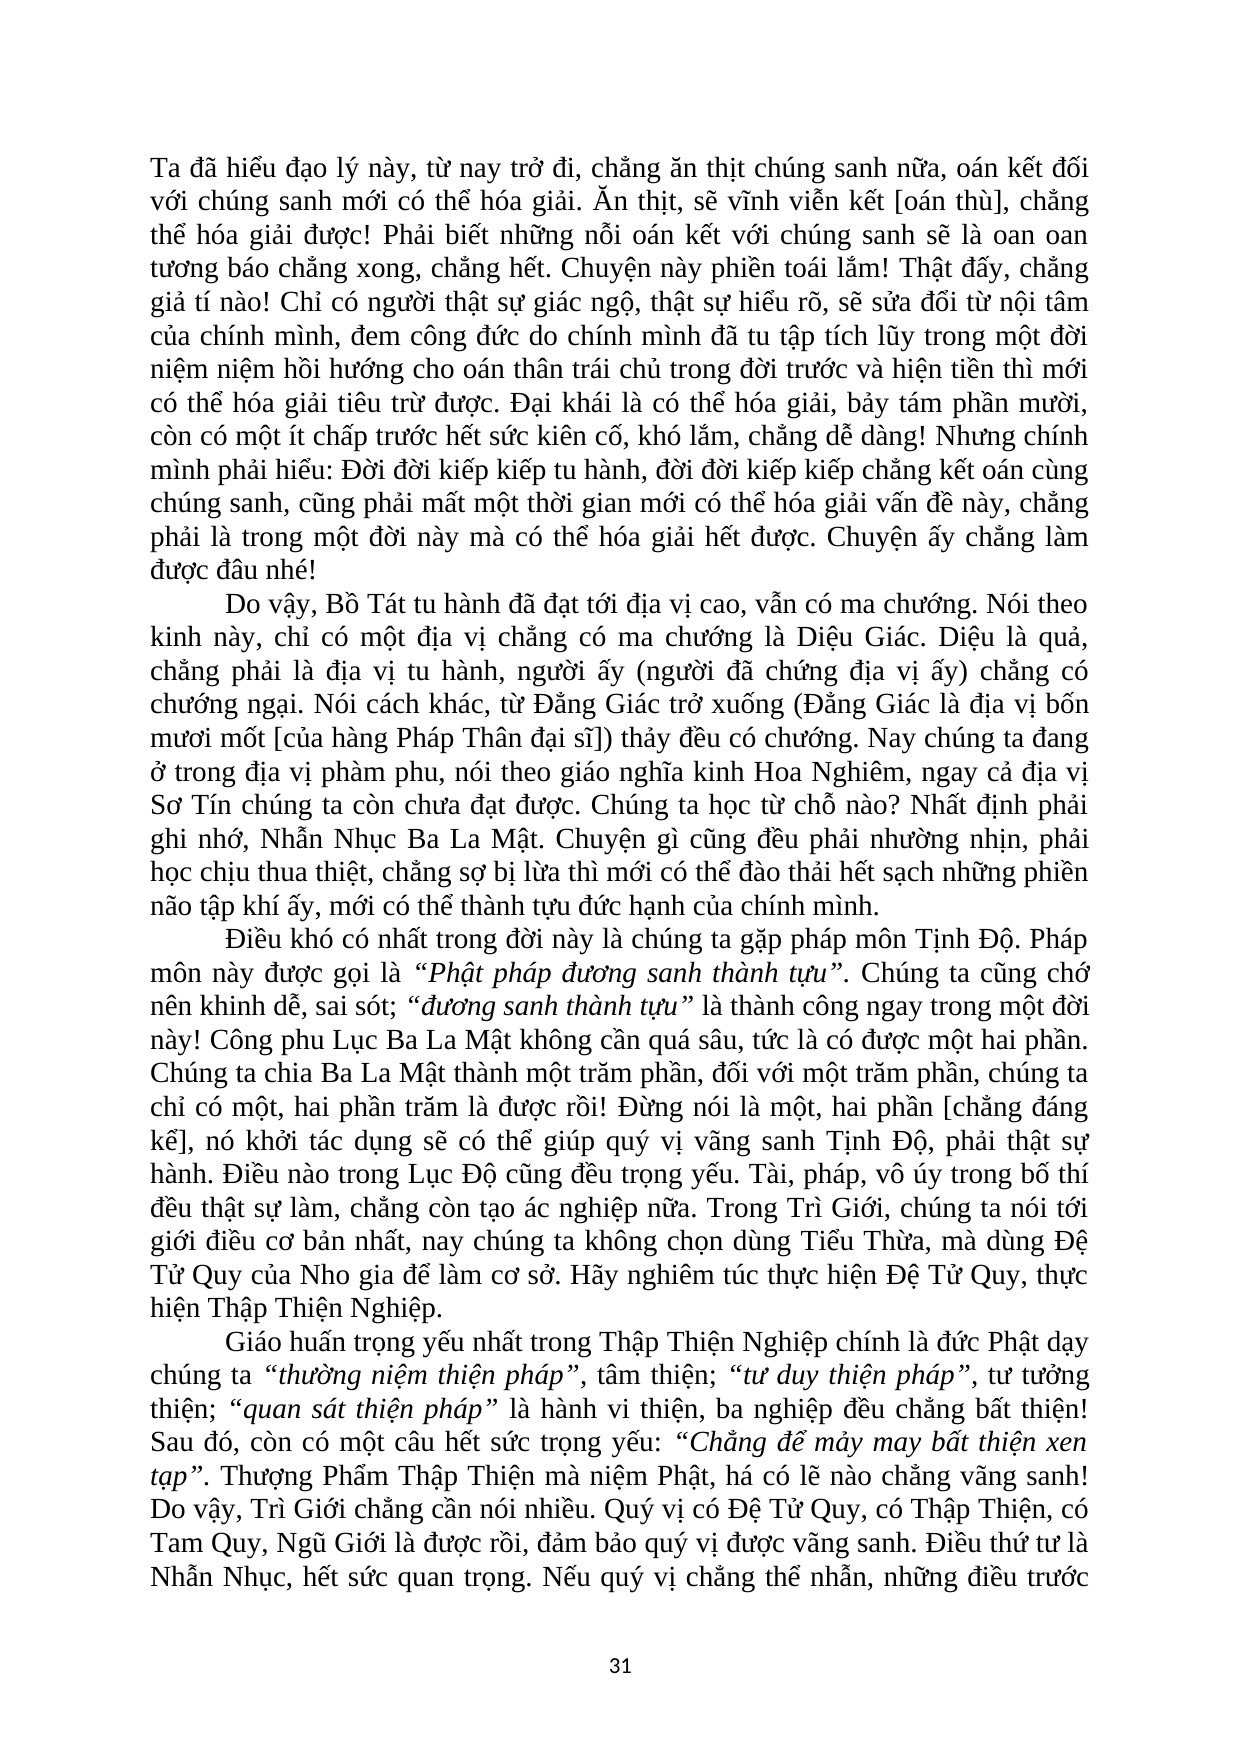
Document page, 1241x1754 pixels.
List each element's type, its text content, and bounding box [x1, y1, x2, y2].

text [150, 150, 1090, 586]
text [150, 1324, 1090, 1592]
text Do vậy, Bồ Tát tu hành đã đạt tới địa vị cao, vẫn có ma chướng. Nói theo kinh này, chỉ có một địa vị chẳng có ma chướng là Diệu Giác. Diệu là quả, chẳng phải là địa vị tu hành, người ấy (người đã chứng địa vị ấy) chẳng có chướng ngại. Nói cách khác, từ Đẳng Giác trở xuống (Đẳng Giác là địa vị bốn mươi mốt [của hàng Pháp Thân đại sĩ]) thảy đều có chướng. Nay chúng ta đang ở trong địa vị phàm phu, nói theo giáo nghĩa kinh Hoa Nghiêm, ngay cả địa vị Sơ Tín chúng ta còn chưa đạt được. Chúng ta học từ chỗ nào? Nhất định phải ghi nhớ, Nhẫn Nhục Ba La Mật. Chuyện gì cũng đều phải nhường nhịn, phải học chịu thua thiệt, chẳng sợ bị lừa thì mới có thể đào thải hết sạch những phiền não tập khí ấy, mới có thể thành tựu đức hạnh của chính mình. [150, 586, 1090, 921]
text Điều khó có nhất trong đời này là chúng ta gặp pháp môn Tịnh Độ. Pháp môn này được gọi là “Phật pháp đương sanh thành tựu”. Chúng ta cũng chớ nên khinh dễ, sai sót; “đương sanh thành tựu” là thành công ngay trong một đời này! Công phu Lục Ba La Mật không cần quá sâu, tức là có được một hai phần. Chúng ta chia Ba La Mật thành một trăm phần, đối với một trăm phần, chúng ta chỉ có một, hai phần trăm là được rồi! Đừng nói là một, hai phần [chẳng đáng kể], nó khởi tác dụng sẽ có thể giúp quý vị vãng sanh Tịnh Độ, phải thật sự hành. Điều nào trong Lục Độ cũng đều trọng yếu. Tài, pháp, vô úy trong bố thí đều thật sự làm, chẳng còn tạo ác nghiệp nữa. Trong Trì Giới, chúng ta nói tới giới điều cơ bản nhất, nay chúng ta không chọn dùng Tiểu Thừa, mà dùng Đệ Tử Quy của Nho gia để làm cơ sở. Hãy nghiêm túc thực hiện Đệ Tử Quy, thực hiện Thập Thiện Nghiệp. [150, 921, 1090, 1324]
